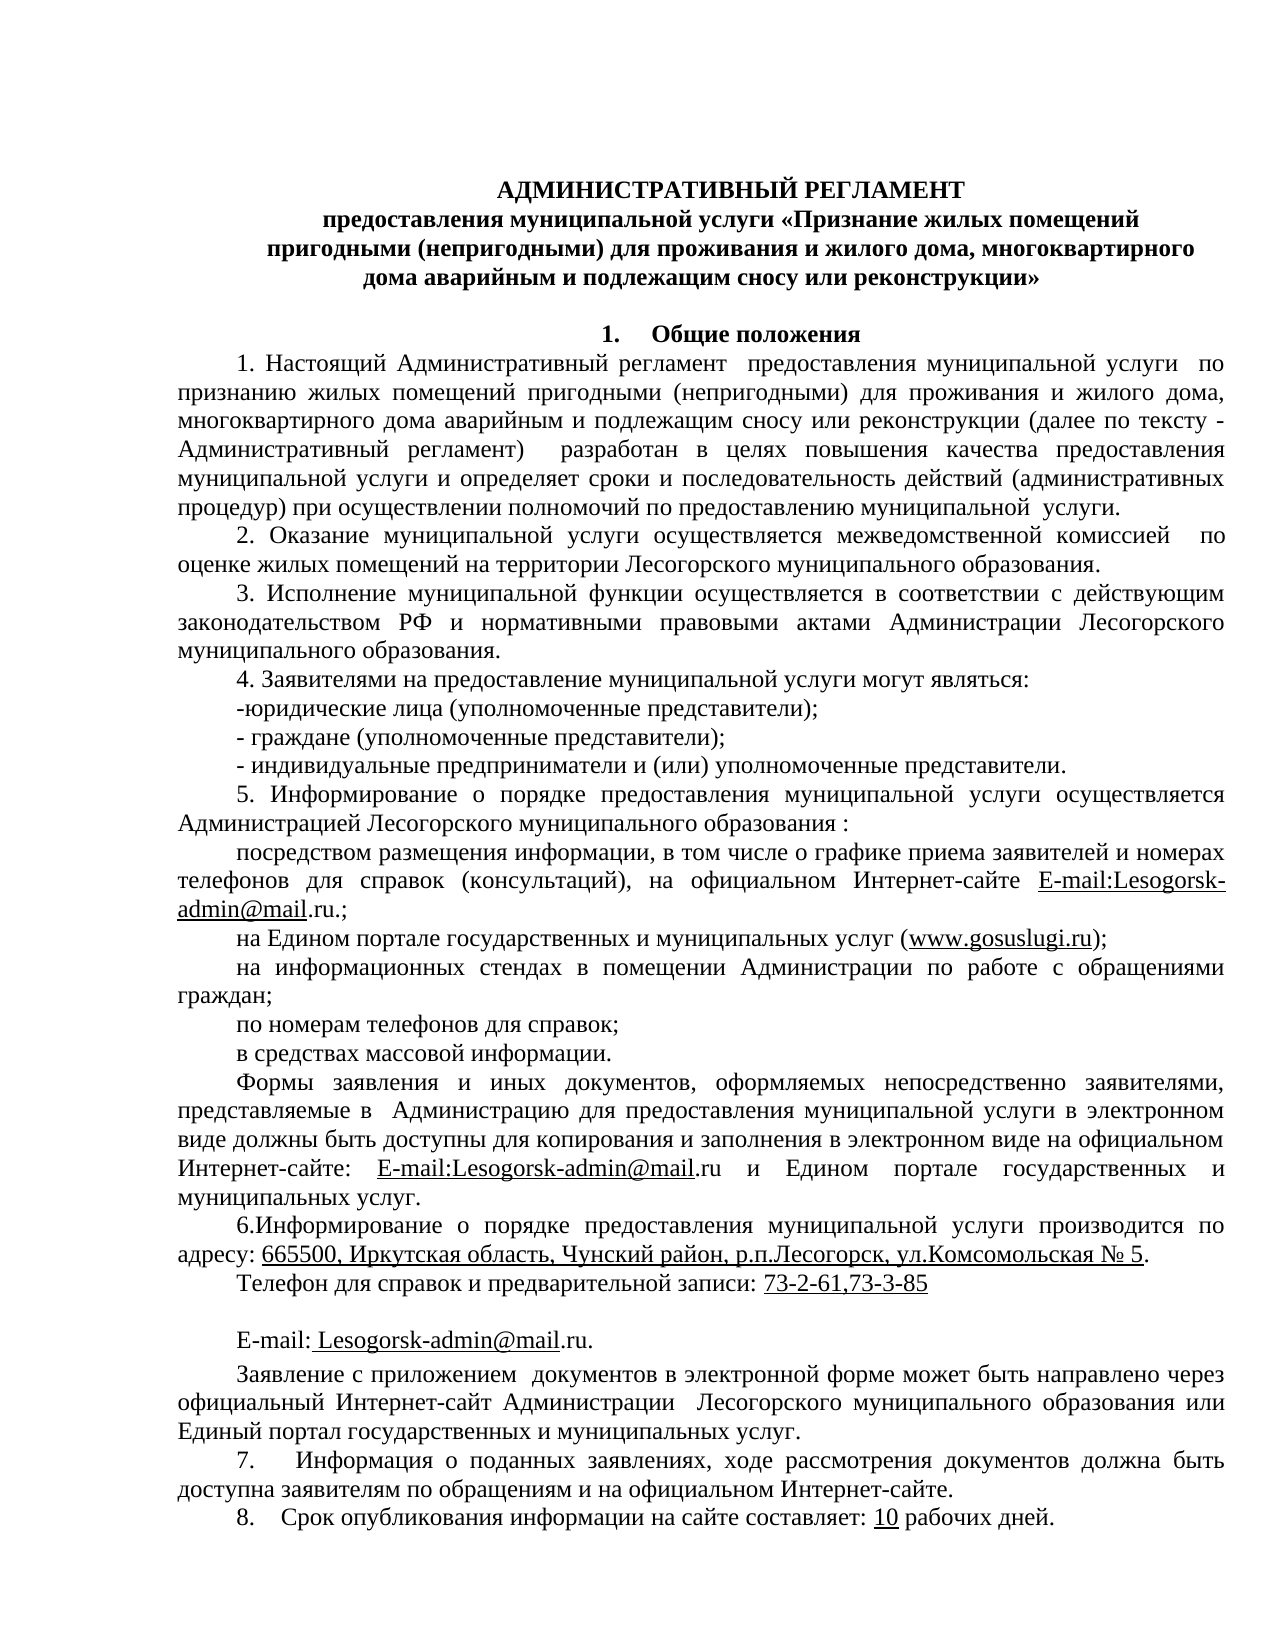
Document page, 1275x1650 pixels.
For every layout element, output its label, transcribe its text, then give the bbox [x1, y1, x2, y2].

text 5. Информирование о порядке предоставления муниципальной услуги осуществляется Администрацией Лесогорского муниципального образования : [177, 779, 1226, 837]
text в средствах массовой информации. [177, 1038, 1226, 1067]
text 2. Оказание муниципальной услуги осуществляется межведомственной комиссией по оценке жилых помещений на территории Лесогорского муниципального образования. [177, 521, 1226, 578]
list Срок опубликования информации на сайте составляет: 10 рабочих дней. [177, 1502, 1226, 1531]
text пригодными (непригодными) для проживания и жилого дома, многоквартирного дома аварийным и подлежащим сносу или реконструкции» [177, 233, 1226, 291]
text на Едином портале государственных и муниципальных услуг (www.gosuslugi.ru); [177, 923, 1226, 952]
text Формы заявления и иных документов, оформляемых непосредственно заявителями, представляемые в Администрацию для предоставления муниципальной услуги в электронном виде должны быть доступны для копирования и заполнения в электронном виде на официальном Интернет-сайте: E-mail:Lesogorsk-admin@mail.ru и Едином портале государственных и муниципальных услуг. [177, 1067, 1226, 1211]
text предоставления муниципальной услуги «Признание жилых помещений [177, 204, 1226, 233]
text Телефон для справок и предварительной записи: 73-2-61,73-3-85 [177, 1268, 1226, 1297]
list Заявление с приложением документов в электронной форме может быть направлено через официальный Интернет-сайт Администрации Лесогорского муниципального образования или Единый портал государственных и муниципальных услуг. [177, 1359, 1226, 1445]
text АДМИНИСТРАТИВНЫЙ РЕГЛАМЕНТ [177, 176, 1226, 204]
text 1. Настоящий Административный регламент предоставления муниципальной услуги по признанию жилых помещений пригодными (непригодными) для проживания и жилого дома, многоквартирного дома аварийным и подлежащим сносу или реконструкции (далее по тексту - Административный регламент) разработан в целях повышения качества предоставления муниципальной услуги и определяет сроки и последовательность действий (административных процедур) при осуществлении полномочий по предоставлению муниципальной услуги. [177, 348, 1226, 521]
text 3. Исполнение муниципальной функции осуществляется в соответствии с действующим законодательством РФ и нормативными правовыми актами Администрации Лесогорского муниципального образования. [177, 578, 1226, 664]
text E-mail: Lesogorsk-admin@mail.ru. [177, 1326, 1226, 1354]
text 6.Информирование о порядке предоставления муниципальной услуги производится по адресу: 665500, Иркутская область, Чунский район, р.п.Лесогорск, ул.Комсомольская № 5. [177, 1211, 1226, 1268]
list Информация о поданных заявлениях, ходе рассмотрения документов должна быть доступна заявителям по обращениям и на официальном Интернет-сайте. [177, 1445, 1226, 1502]
text на информационных стендах в помещении Администрации по работе с обращениями граждан; [177, 952, 1226, 1009]
text по номерам телефонов для справок; [177, 1009, 1226, 1038]
list -юридические лица (уполномоченные представители); [177, 693, 1226, 722]
list - индивидуальные предприниматели и (или) уполномоченные представители. [177, 751, 1226, 779]
list - граждане (уполномоченные представители); [177, 722, 1226, 751]
text посредством размещения информации, в том числе о графике приема заявителей и номерах телефонов для справок (консультаций), на официальном Интернет-сайте E-mail:Lesogorsk-admin@mail.ru.; [177, 837, 1226, 923]
text 4. Заявителями на предоставление муниципальной услуги могут являться: [177, 664, 1226, 693]
text 1. Общие положения [177, 319, 1226, 348]
